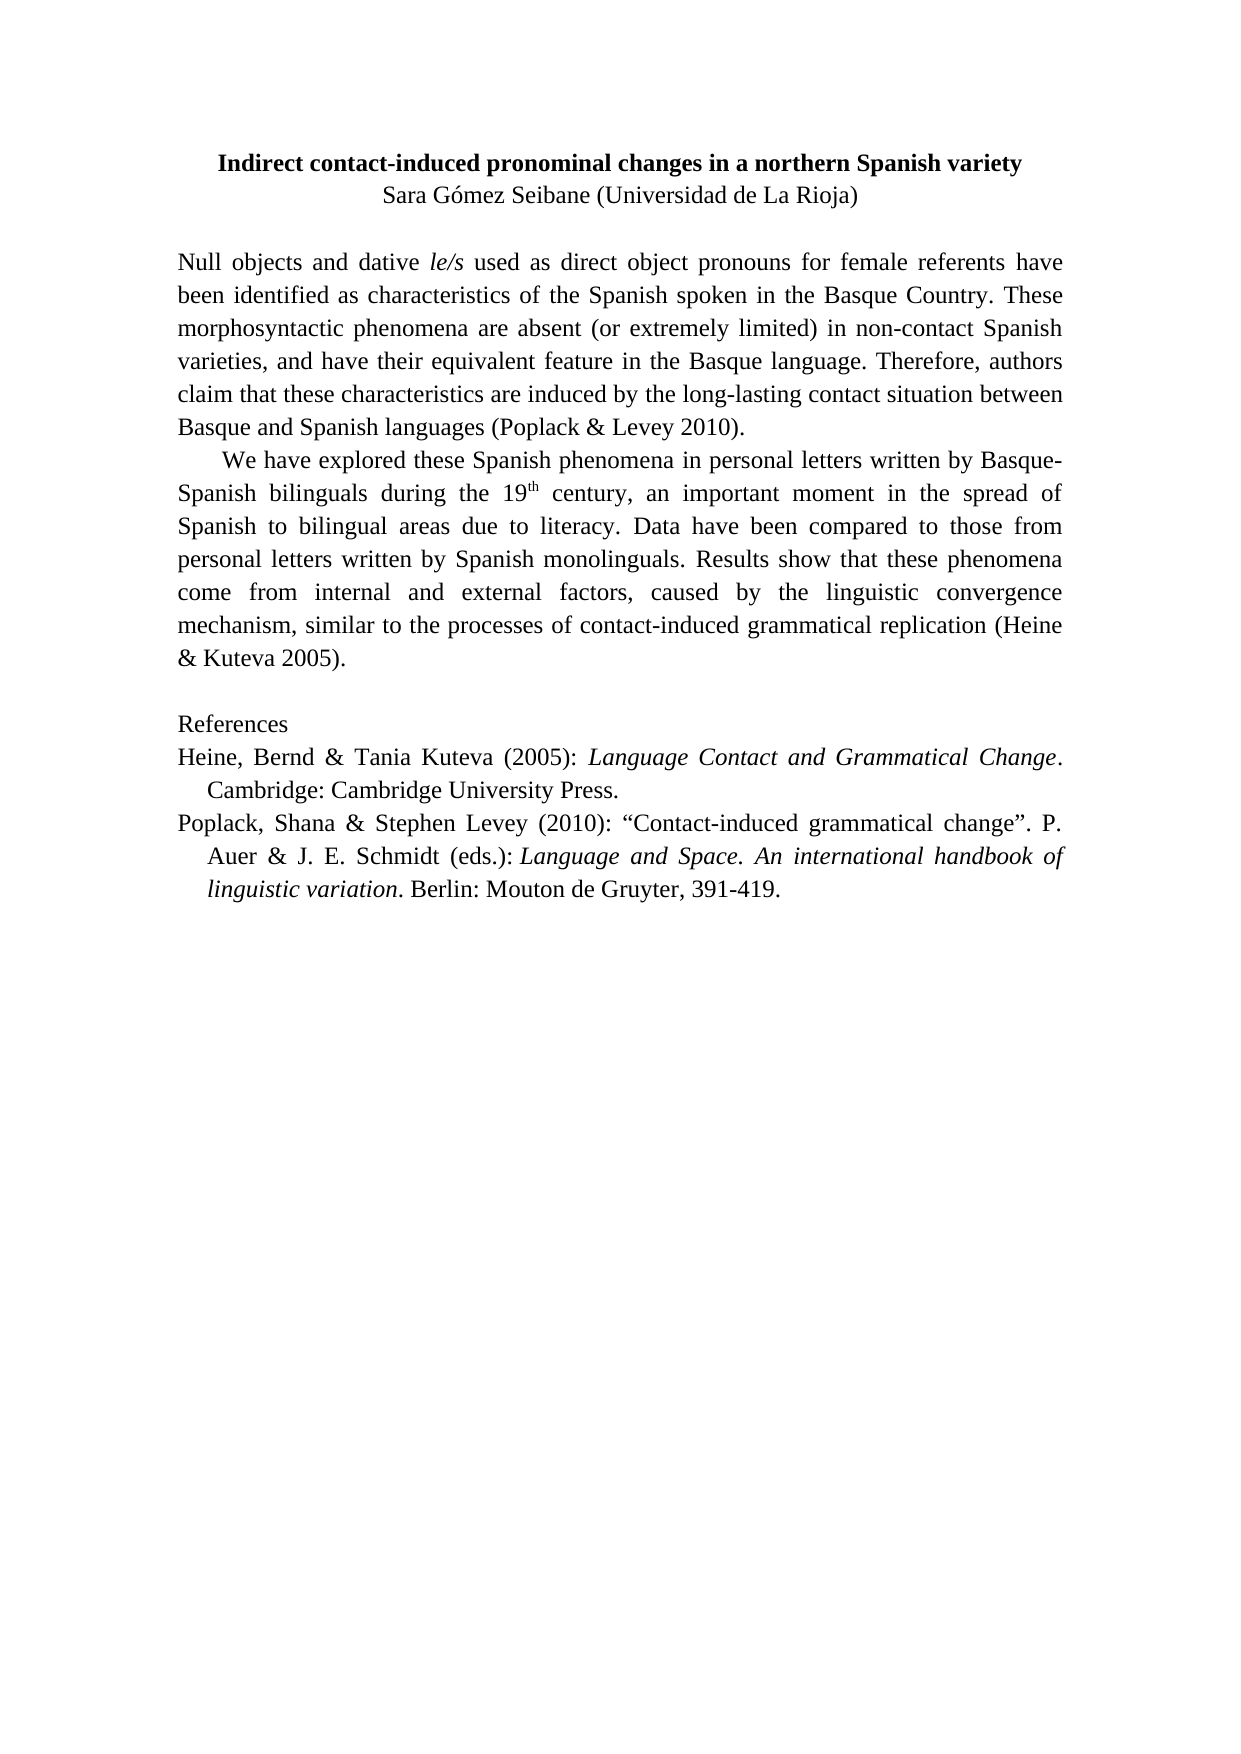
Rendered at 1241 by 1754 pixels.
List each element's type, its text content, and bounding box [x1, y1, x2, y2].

text We have explored these Spanish phenomena in personal letters written by Basque-Spanish bilinguals during the 19th century, an important moment in the spread of Spanish to bilingual areas due to literacy. Data have been compared to those from personal letters written by Spanish monolinguals. Results show that these phenomena come from internal and external factors, caused by the linguistic convergence mechanism, similar to the processes of contact-induced grammatical replication (Heine & Kuteva 2005). [177, 445, 1063, 672]
text Sara Gómez Seibane (Universidad de La Rioja) [177, 181, 1063, 209]
text Null objects and dative le/s used as direct object pronouns for female referents have been identified as characteristics of the Spanish spoken in the Basque Country. These morphosyntactic phenomena are absent (or extremely limited) in non-contact Spanish varieties, and have their equivalent feature in the Basque language. Therefore, authors claim that these characteristics are induced by the long-lasting contact situation between Basque and Spanish languages (Poplack & Levey 2010). [177, 247, 1063, 441]
text Poplack, Shana & Stephen Levey (2010): “Contact-induced grammatical change”. P. Auer & J. E. Schmidt (eds.): Language and Space. An international handbook of linguistic variation. Berlin: Mouton de Gruyter, 391-419. [177, 808, 1063, 903]
text References [177, 709, 1063, 738]
text Indirect contact-induced pronominal changes in a northern Spanish variety [177, 148, 1063, 176]
text Heine, Bernd & Tania Kuteva (2005): Language Contact and Grammatical Change. Cambridge: Cambridge University Press. [177, 742, 1063, 804]
